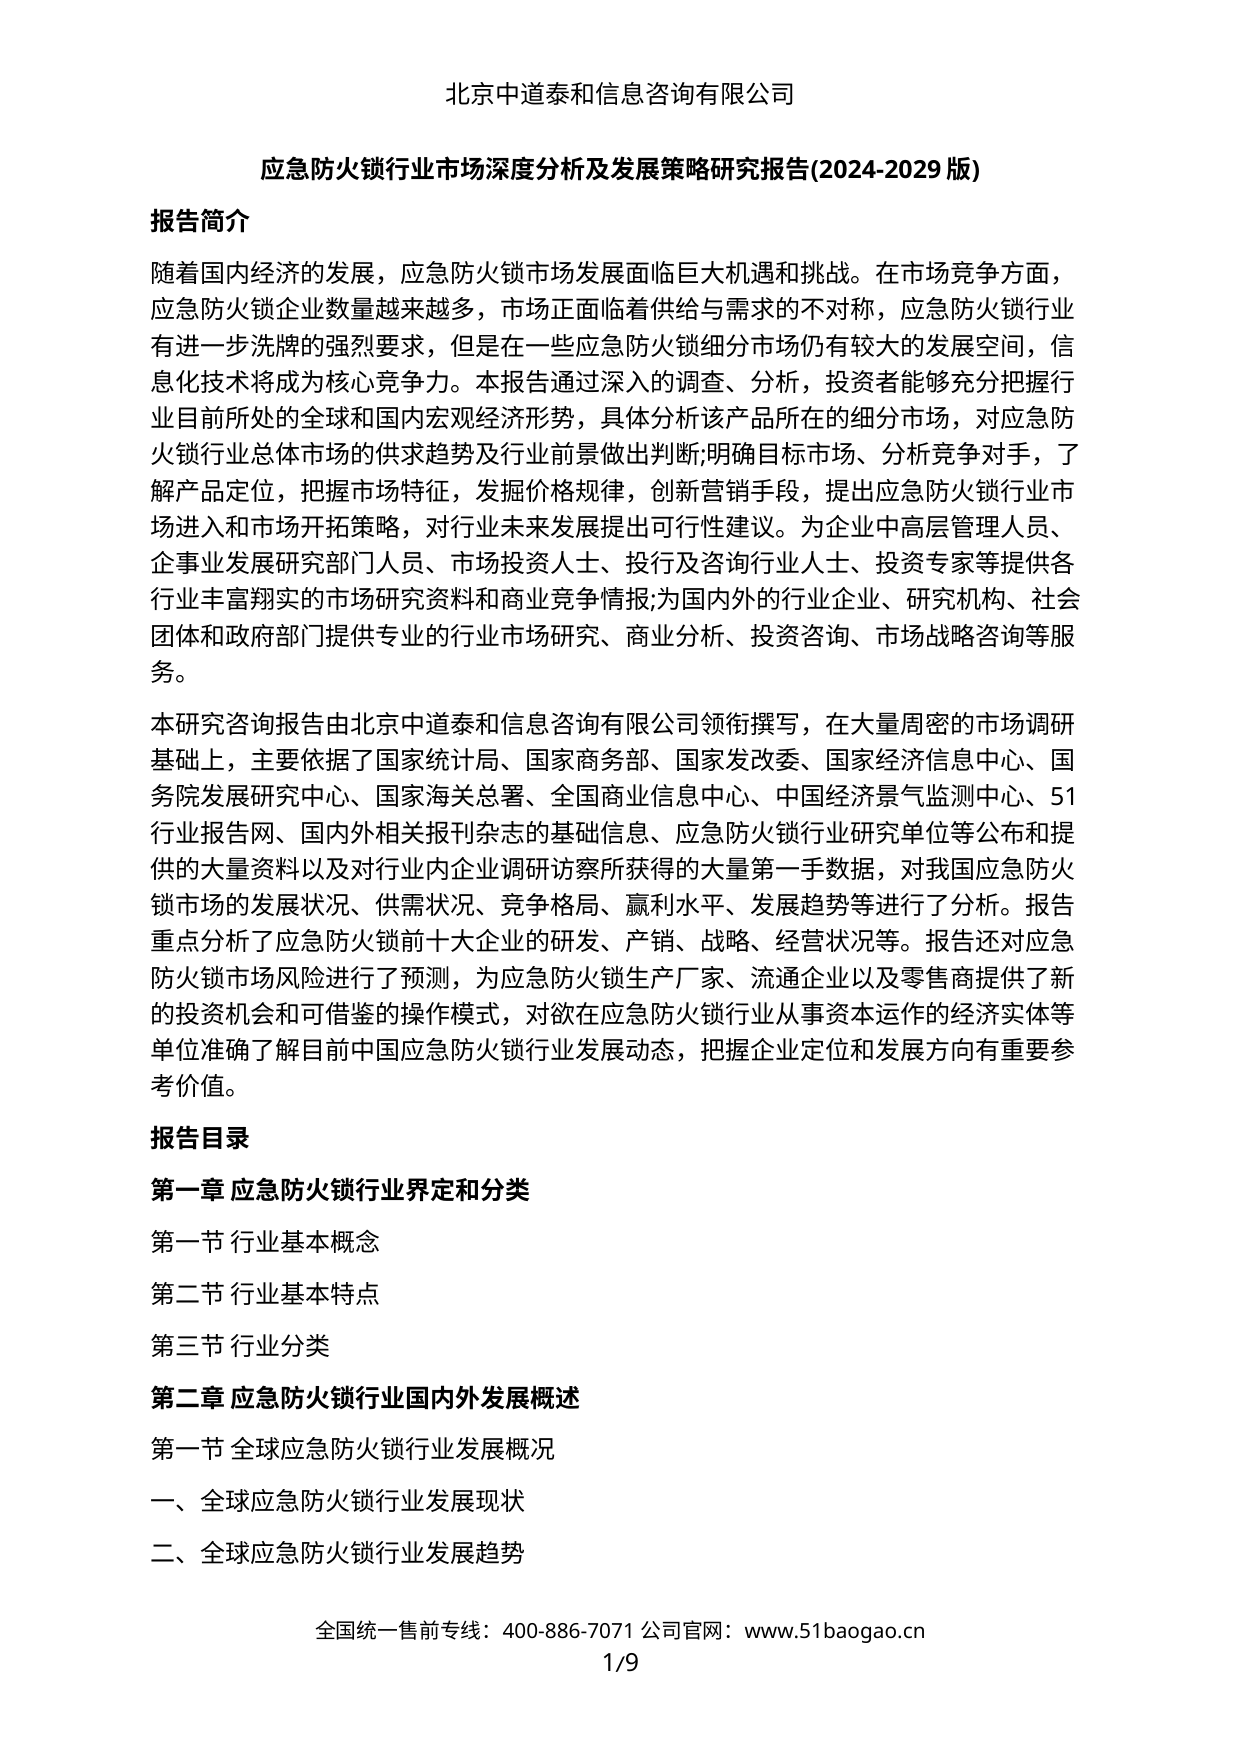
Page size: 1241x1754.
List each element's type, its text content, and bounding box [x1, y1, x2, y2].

text 报告目录 [150, 1119, 1090, 1155]
text 本研究咨询报告由北京中道泰和信息咨询有限公司领衔撰写，在大量周密的市场调研基础上，主要依据了国家统计局、国家商务部、国家发改委、国家经济信息中心、国务院发展研究中心、国家海关总署、全国商业信息中心、中国经济景气监测中心、51行业报告网、国内外相关报刊杂志的基础信息、应急防火锁行业研究单位等公布和提供的大量资料以及对行业内企业调研访察所获得的大量第一手数据，对我国应急防火锁市场的发展状况、供需状况、竞争格局、赢利水平、发展趋势等进行了分析。报告重点分析了应急防火锁前十大企业的研发、产销、战略、经营状况等。报告还对应急防火锁市场风险进行了预测，为应急防火锁生产厂家、流通企业以及零售商提供了新的投资机会和可借鉴的操作模式，对欲在应急防火锁行业从事资本运作的经济实体等单位准确了解目前中国应急防火锁行业发展动态，把握企业定位和发展方向有重要参考价值。 [150, 704, 1090, 1103]
text 第一节 全球应急防火锁行业发展概况 [150, 1430, 1090, 1466]
text 第三节 行业分类 [150, 1326, 1090, 1362]
text 随着国内经济的发展，应急防火锁市场发展面临巨大机遇和挑战。在市场竞争方面，应急防火锁企业数量越来越多，市场正面临着供给与需求的不对称，应急防火锁行业有进一步洗牌的强烈要求，但是在一些应急防火锁细分市场仍有较大的发展空间，信息化技术将成为核心竞争力。本报告通过深入的调查、分析，投资者能够充分把握行业目前所处的全球和国内宏观经济形势，具体分析该产品所在的细分市场，对应急防火锁行业总体市场的供求趋势及行业前景做出判断;明确目标市场、分析竞争对手，了解产品定位，把握市场特征，发掘价格规律，创新营销手段，提出应急防火锁行业市场进入和市场开拓策略，对行业未来发展提出可行性建议。为企业中高层管理人员、企事业发展研究部门人员、市场投资人士、投行及咨询行业人士、投资专家等提供各行业丰富翔实的市场研究资料和商业竞争情报;为国内外的行业企业、研究机构、社会团体和政府部门提供专业的行业市场研究、商业分析、投资咨询、市场战略咨询等服务。 [150, 254, 1090, 689]
text 报告简介 [150, 202, 1090, 238]
text 第一节 行业基本概念 [150, 1222, 1090, 1259]
text 一、全球应急防火锁行业发展现状 [150, 1482, 1090, 1518]
text 应急防火锁行业市场深度分析及发展策略研究报告(2024-2029版) [150, 150, 1090, 186]
text 第二节 行业基本特点 [150, 1274, 1090, 1311]
text 第一章 应急防火锁行业界定和分类 [150, 1171, 1090, 1207]
text 第二章 应急防火锁行业国内外发展概述 [150, 1378, 1090, 1414]
text 二、全球应急防火锁行业发展趋势 [150, 1534, 1090, 1570]
